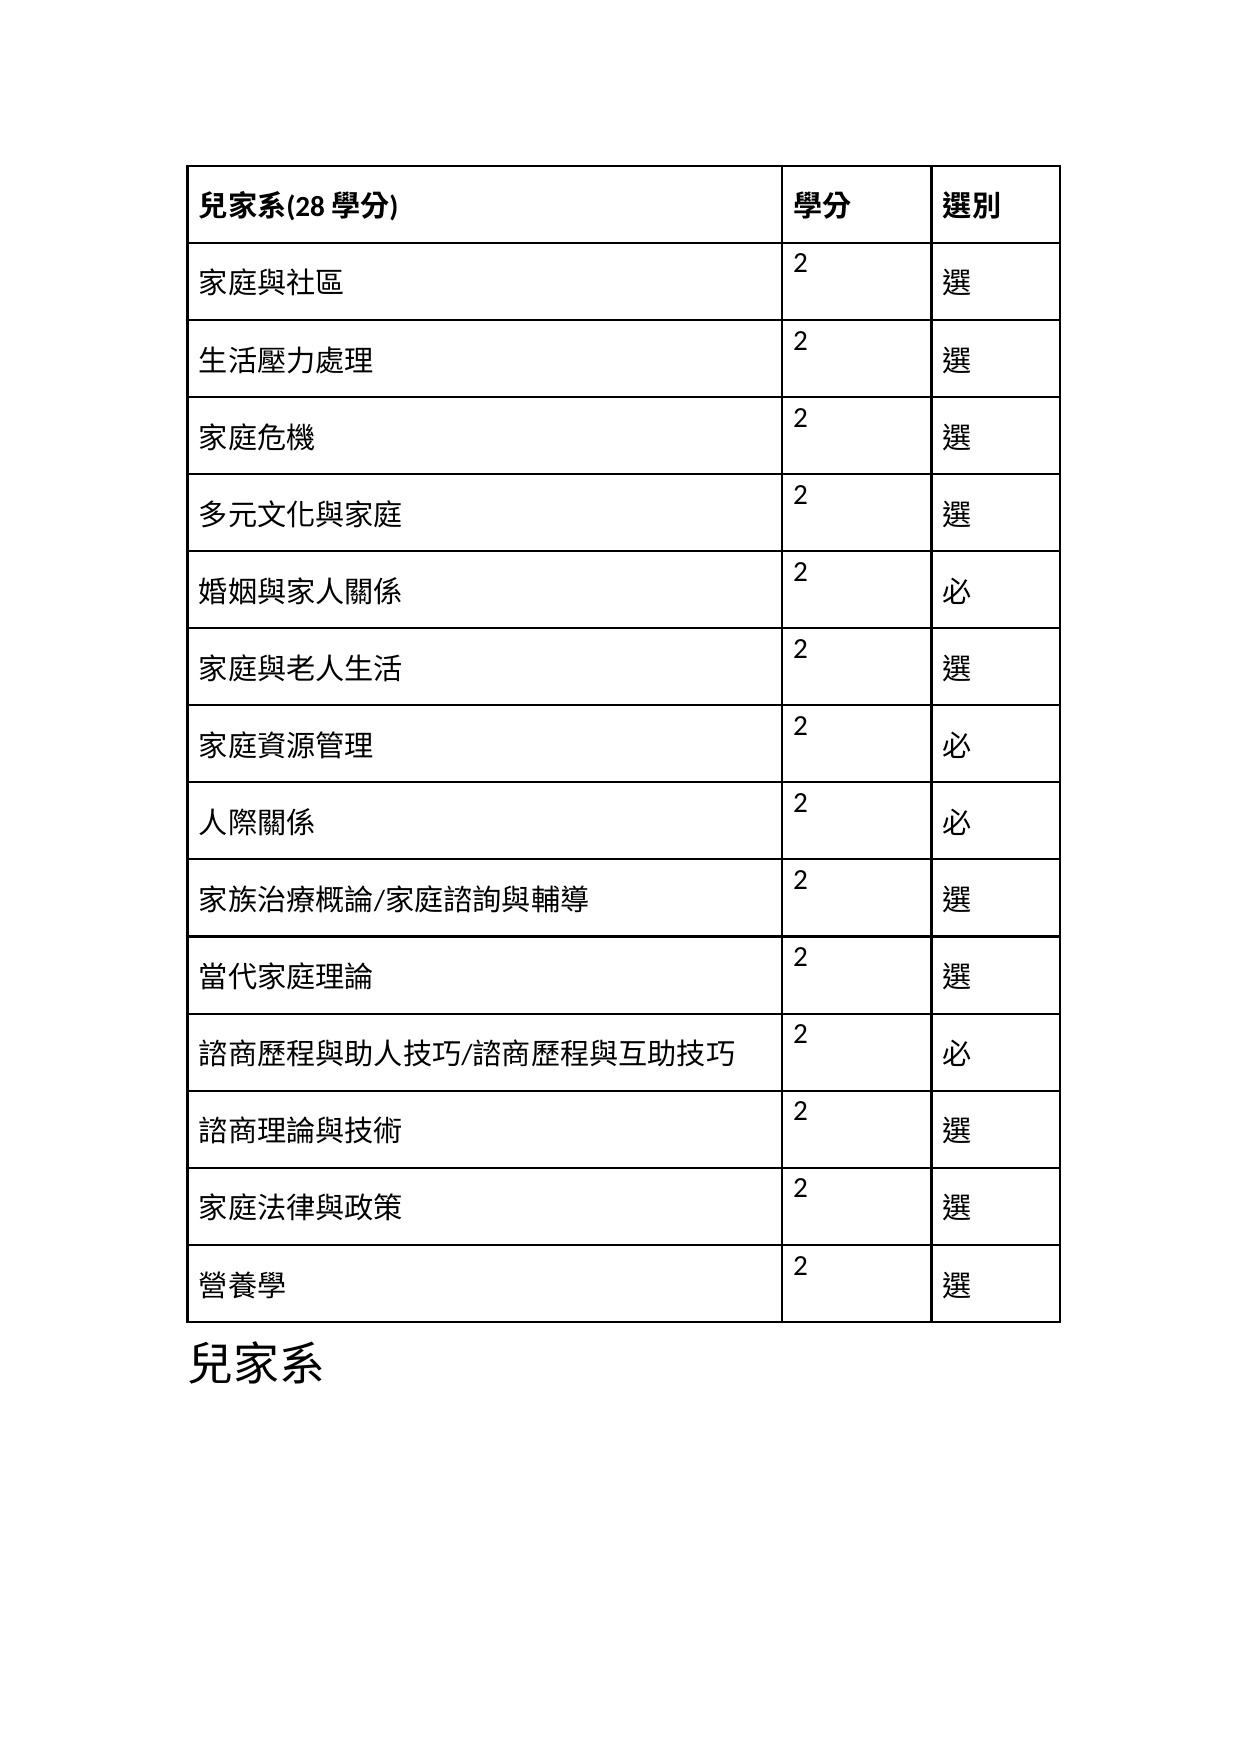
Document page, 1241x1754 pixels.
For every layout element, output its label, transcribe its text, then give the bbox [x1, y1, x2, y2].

table_cell 當代家庭理論 [189, 938, 781, 1012]
table_cell 家族治療概論/家庭諮詢與輔導 [189, 860, 781, 935]
table_cell 選 [933, 244, 1059, 319]
table_cell 2 [783, 552, 930, 627]
table_cell 選 [933, 321, 1059, 396]
table_cell 2 [783, 244, 930, 319]
table_cell 婚姻與家人關係 [189, 552, 781, 627]
table_cell 選 [933, 475, 1059, 550]
table_cell 2 [783, 783, 930, 858]
table_cell 2 [783, 321, 930, 396]
table_header 選別 [933, 167, 1059, 242]
table_cell 選 [933, 629, 1059, 704]
table_cell 營養學 [189, 1246, 781, 1321]
table_cell 必 [933, 552, 1059, 627]
table_cell 家庭與老人生活 [189, 629, 781, 704]
table_cell 諮商理論與技術 [189, 1092, 781, 1167]
table_cell 2 [783, 938, 930, 1012]
table_cell 2 [783, 706, 930, 781]
table_cell 人際關係 [189, 783, 781, 858]
table_cell 多元文化與家庭 [189, 475, 781, 550]
table_header 兒家系(28學分) [189, 167, 781, 242]
table_cell 選 [933, 938, 1059, 1012]
table_cell 2 [783, 1169, 930, 1244]
table_cell 家庭危機 [189, 398, 781, 473]
text 兒家系 [187, 1323, 1053, 1398]
table_cell 家庭與社區 [189, 244, 781, 319]
table_cell 諮商歷程與助人技巧/諮商歷程與互助技巧 [189, 1015, 781, 1089]
table_cell 生活壓力處理 [189, 321, 781, 396]
table_header 學分 [783, 167, 930, 242]
table_cell 2 [783, 860, 930, 935]
table_cell 家庭資源管理 [189, 706, 781, 781]
table_cell 必 [933, 1015, 1059, 1089]
table_cell 2 [783, 398, 930, 473]
table_cell 2 [783, 475, 930, 550]
table_cell 必 [933, 783, 1059, 858]
table_cell 2 [783, 629, 930, 704]
table_cell 2 [783, 1246, 930, 1321]
table_cell 2 [783, 1015, 930, 1089]
table_cell 選 [933, 1092, 1059, 1167]
table_cell 選 [933, 860, 1059, 935]
table_cell 選 [933, 1169, 1059, 1244]
table_cell 2 [783, 1092, 930, 1167]
table_cell 選 [933, 1246, 1059, 1321]
table_cell 家庭法律與政策 [189, 1169, 781, 1244]
table_cell 必 [933, 706, 1059, 781]
table_cell 選 [933, 398, 1059, 473]
